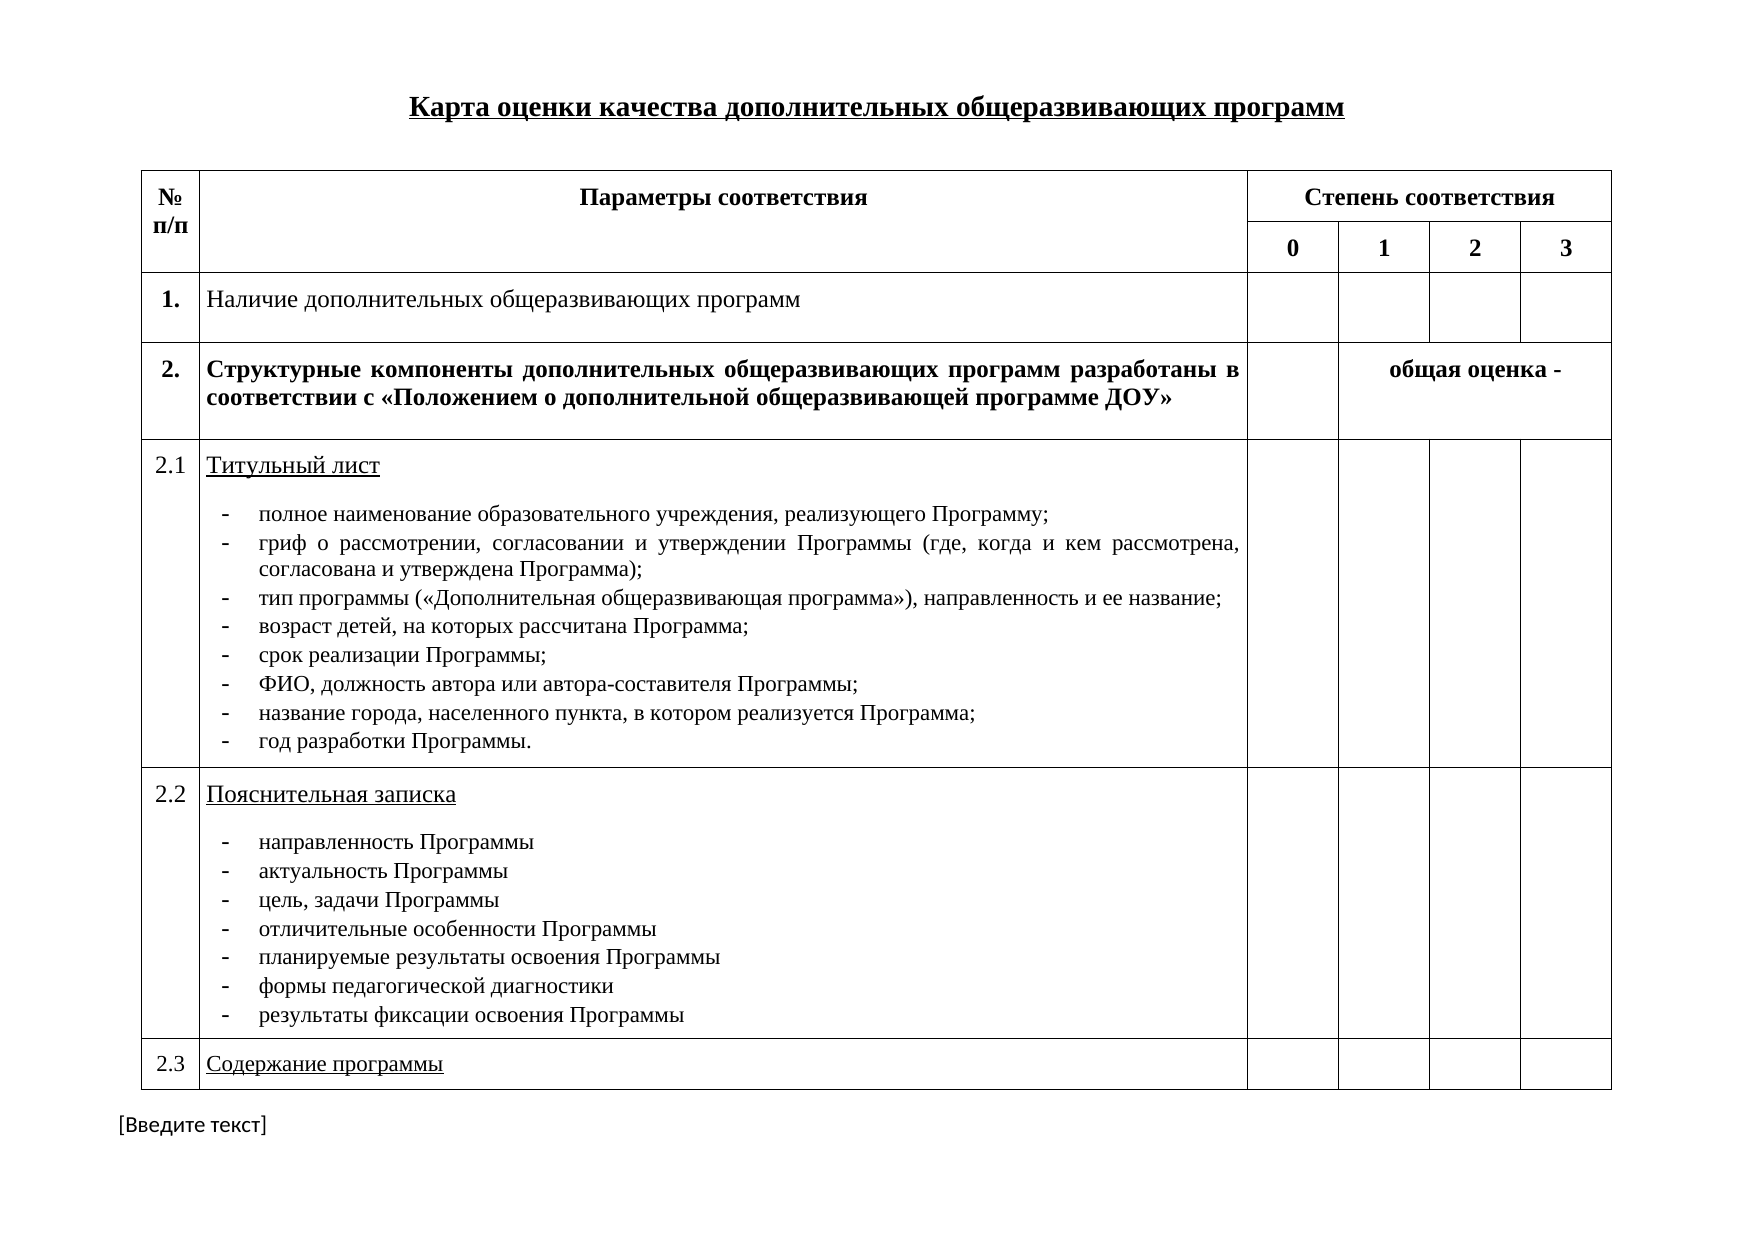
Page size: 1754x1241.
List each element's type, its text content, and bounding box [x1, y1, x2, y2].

table_cell [1339, 768, 1429, 1038]
table_cell [1430, 440, 1520, 767]
table_cell 2.1 [142, 440, 199, 767]
table_cell 0 [1248, 222, 1338, 272]
table_header Параметры соответствия [200, 171, 1247, 272]
table_cell Структурные компоненты дополнительных общеразвивающих программ разработаны в соответствии с «Положением о дополнительной общеразвивающей программе ДОУ» [200, 343, 1247, 438]
table_cell [1248, 1039, 1338, 1089]
table_cell [1248, 343, 1338, 438]
table_cell 2.2 [142, 768, 199, 1038]
table_cell 2 [1430, 222, 1520, 272]
table_cell [1339, 273, 1429, 342]
table_cell [1521, 440, 1611, 767]
table_cell [1430, 273, 1520, 342]
table_cell Наличие дополнительных общеразвивающих программ [200, 273, 1247, 342]
table_cell 2. [142, 343, 199, 438]
table_cell [1339, 1039, 1429, 1089]
table_cell [1521, 273, 1611, 342]
table_cell [1248, 768, 1338, 1038]
table_cell [1521, 1039, 1611, 1089]
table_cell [200, 1039, 1247, 1089]
table_cell общая оценка - [1339, 343, 1611, 438]
table_header № п/п [142, 171, 199, 272]
table_cell [1248, 440, 1338, 767]
table_cell [1430, 1039, 1520, 1089]
table_cell 1 [1339, 222, 1429, 272]
table_header Степень соответствия [1248, 171, 1611, 221]
table_cell Титульный лист полное наименование образовательного учреждения, реализующего Программу; гриф о рассмотрении, согласовании и утверждении Программы (где, когда и кем рассмотрена, согласована и утверждена Программа); тип программы («Дополнительная общеразвивающая программа»), направленность и ее название; возраст детей, на которых рассчитана Программа; срок реализации Программы; ФИО, должность автора или автора-составителя Программы; название города, населенного пункта, в котором реализуется Программа; год разработки Программы. [200, 440, 1247, 767]
table_cell Пояснительная записка направленность Программы актуальность Программы цель, задачи Программы отличительные особенности Программы планируемые результаты освоения Программы формы педагогической диагностики результаты фиксации освоения Программы [200, 768, 1247, 1038]
table_cell 1. [142, 273, 199, 342]
table_cell 3 [1521, 222, 1611, 272]
table_cell [1521, 768, 1611, 1038]
table_cell [1339, 440, 1429, 767]
table_cell [1430, 768, 1520, 1038]
table_cell [1248, 273, 1338, 342]
text Карта оценки качества дополнительных общеразвивающих программ [118, 89, 1636, 122]
table_cell 2.3 [142, 1039, 199, 1089]
